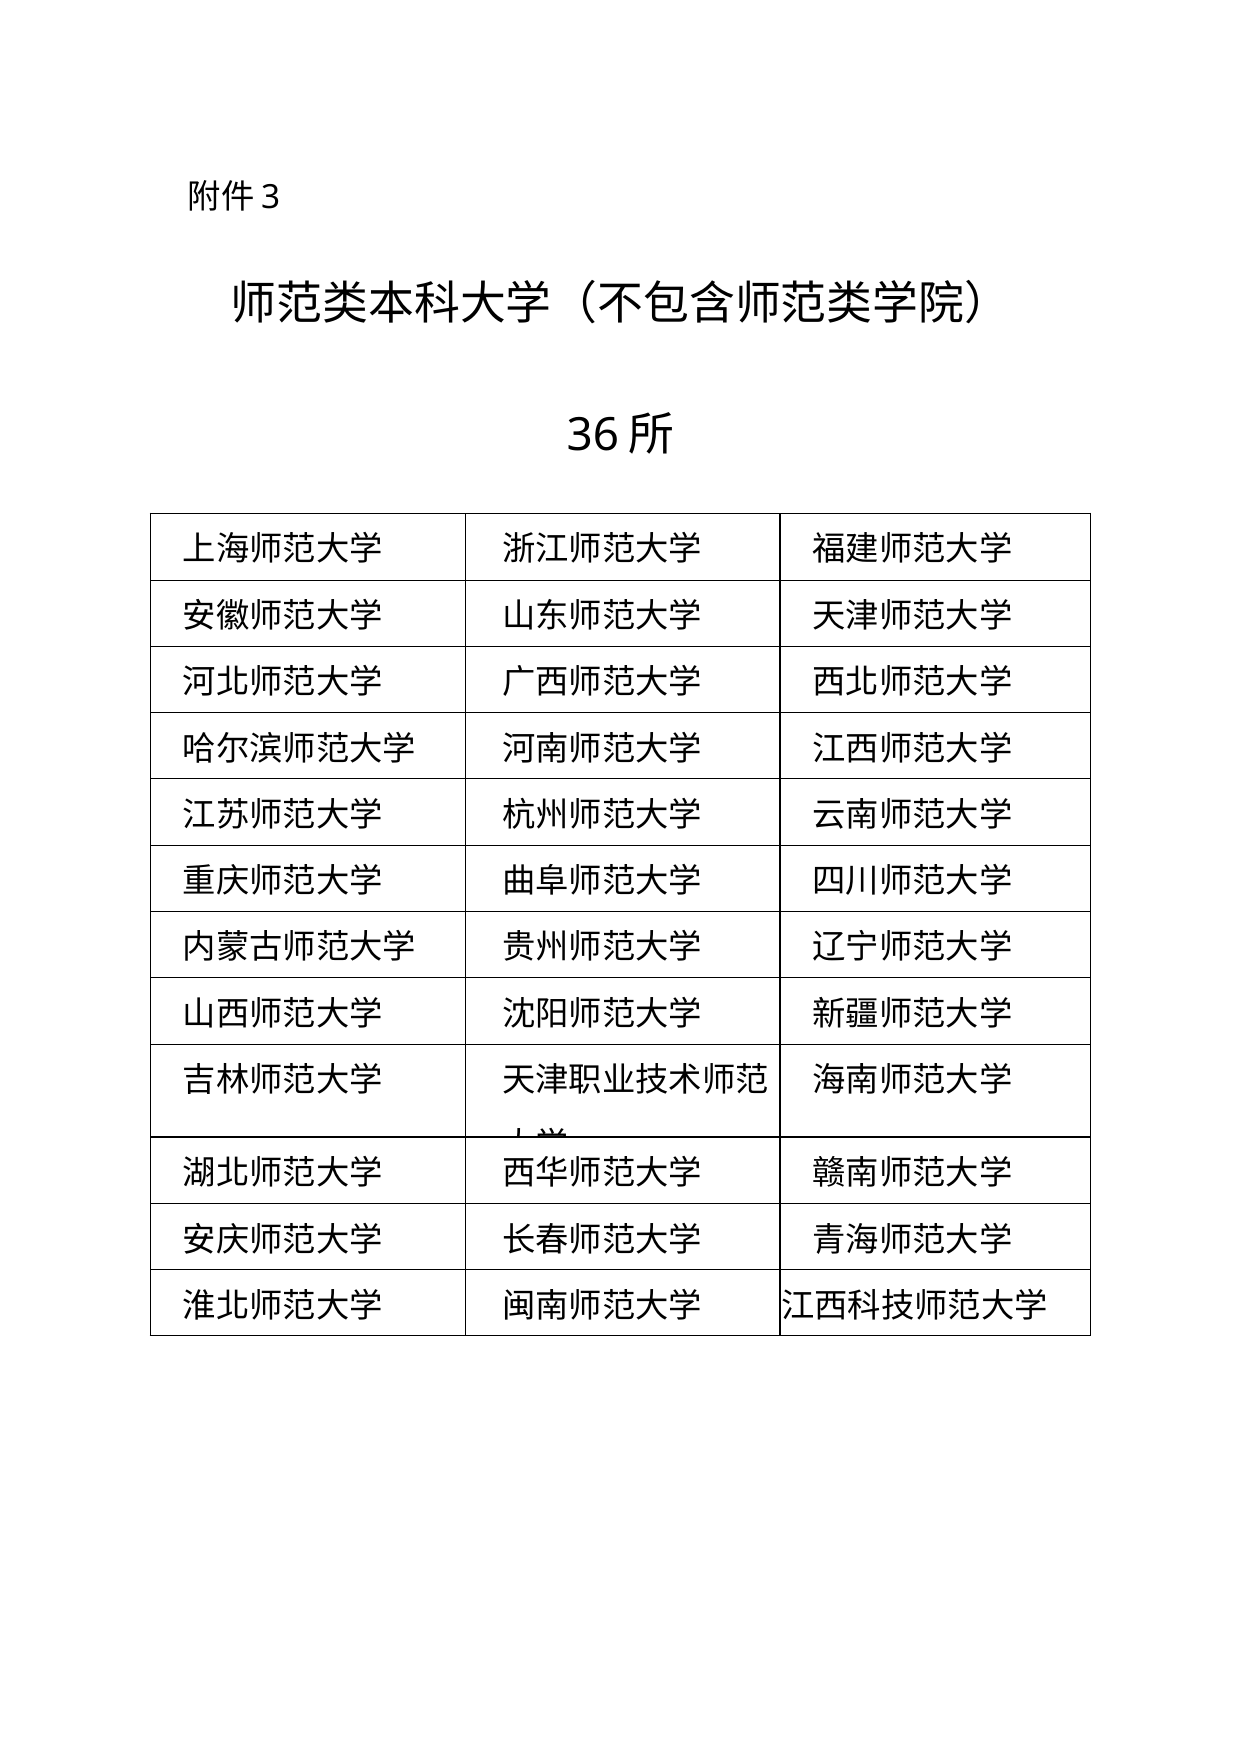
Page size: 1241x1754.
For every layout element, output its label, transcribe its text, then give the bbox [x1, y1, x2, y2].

table_cell 西北师范大学 [781, 647, 1090, 712]
table_cell 贵州师范大学 [466, 912, 779, 977]
table_cell 河南师范大学 [466, 713, 779, 778]
table_cell 杭州师范大学 [466, 779, 779, 844]
table_cell 山东师范大学 [466, 581, 779, 646]
table_cell 辽宁师范大学 [781, 912, 1090, 977]
text 附件3 [187, 162, 1053, 227]
table_cell 沈阳师范大学 [466, 978, 779, 1043]
table_cell 江西科技师范大学 [781, 1270, 1090, 1335]
table_cell 江西师范大学 [781, 713, 1090, 778]
table_header 上海师范大学 [151, 514, 465, 579]
table_cell 内蒙古师范大学 [151, 912, 465, 977]
table_cell 海南师范大学 [781, 1045, 1090, 1136]
table_cell 河北师范大学 [151, 647, 465, 712]
table_cell 青海师范大学 [781, 1204, 1090, 1269]
table_cell 闽南师范大学 [466, 1270, 779, 1335]
table_cell 安庆师范大学 [151, 1204, 465, 1269]
table_cell 哈尔滨师范大学 [151, 713, 465, 778]
table_cell 曲阜师范大学 [466, 846, 779, 911]
table_cell 安徽师范大学 [151, 581, 465, 646]
table_cell 长春师范大学 [466, 1204, 779, 1269]
table_cell 淮北师范大学 [151, 1270, 465, 1335]
table_cell 赣南师范大学 [781, 1138, 1090, 1203]
table_cell 吉林师范大学 [151, 1045, 465, 1136]
table_cell 山西师范大学 [151, 978, 465, 1043]
table_cell 新疆师范大学 [781, 978, 1090, 1043]
text 36所 [187, 382, 1053, 479]
table_cell 江苏师范大学 [151, 779, 465, 844]
table_cell 广西师范大学 [466, 647, 779, 712]
table_cell 天津师范大学 [781, 581, 1090, 646]
table_header 福建师范大学 [781, 514, 1090, 579]
table_header 浙江师范大学 [466, 514, 779, 579]
table_cell 重庆师范大学 [151, 846, 465, 911]
table_cell 湖北师范大学 [151, 1138, 465, 1203]
table_cell 云南师范大学 [781, 779, 1090, 844]
table_cell 四川师范大学 [781, 846, 1090, 911]
text 师范类本科大学（不包含师范类学院） [187, 251, 1053, 349]
table_cell 西华师范大学 [466, 1138, 779, 1203]
table_cell 天津职业技术师范大学 [466, 1045, 779, 1136]
